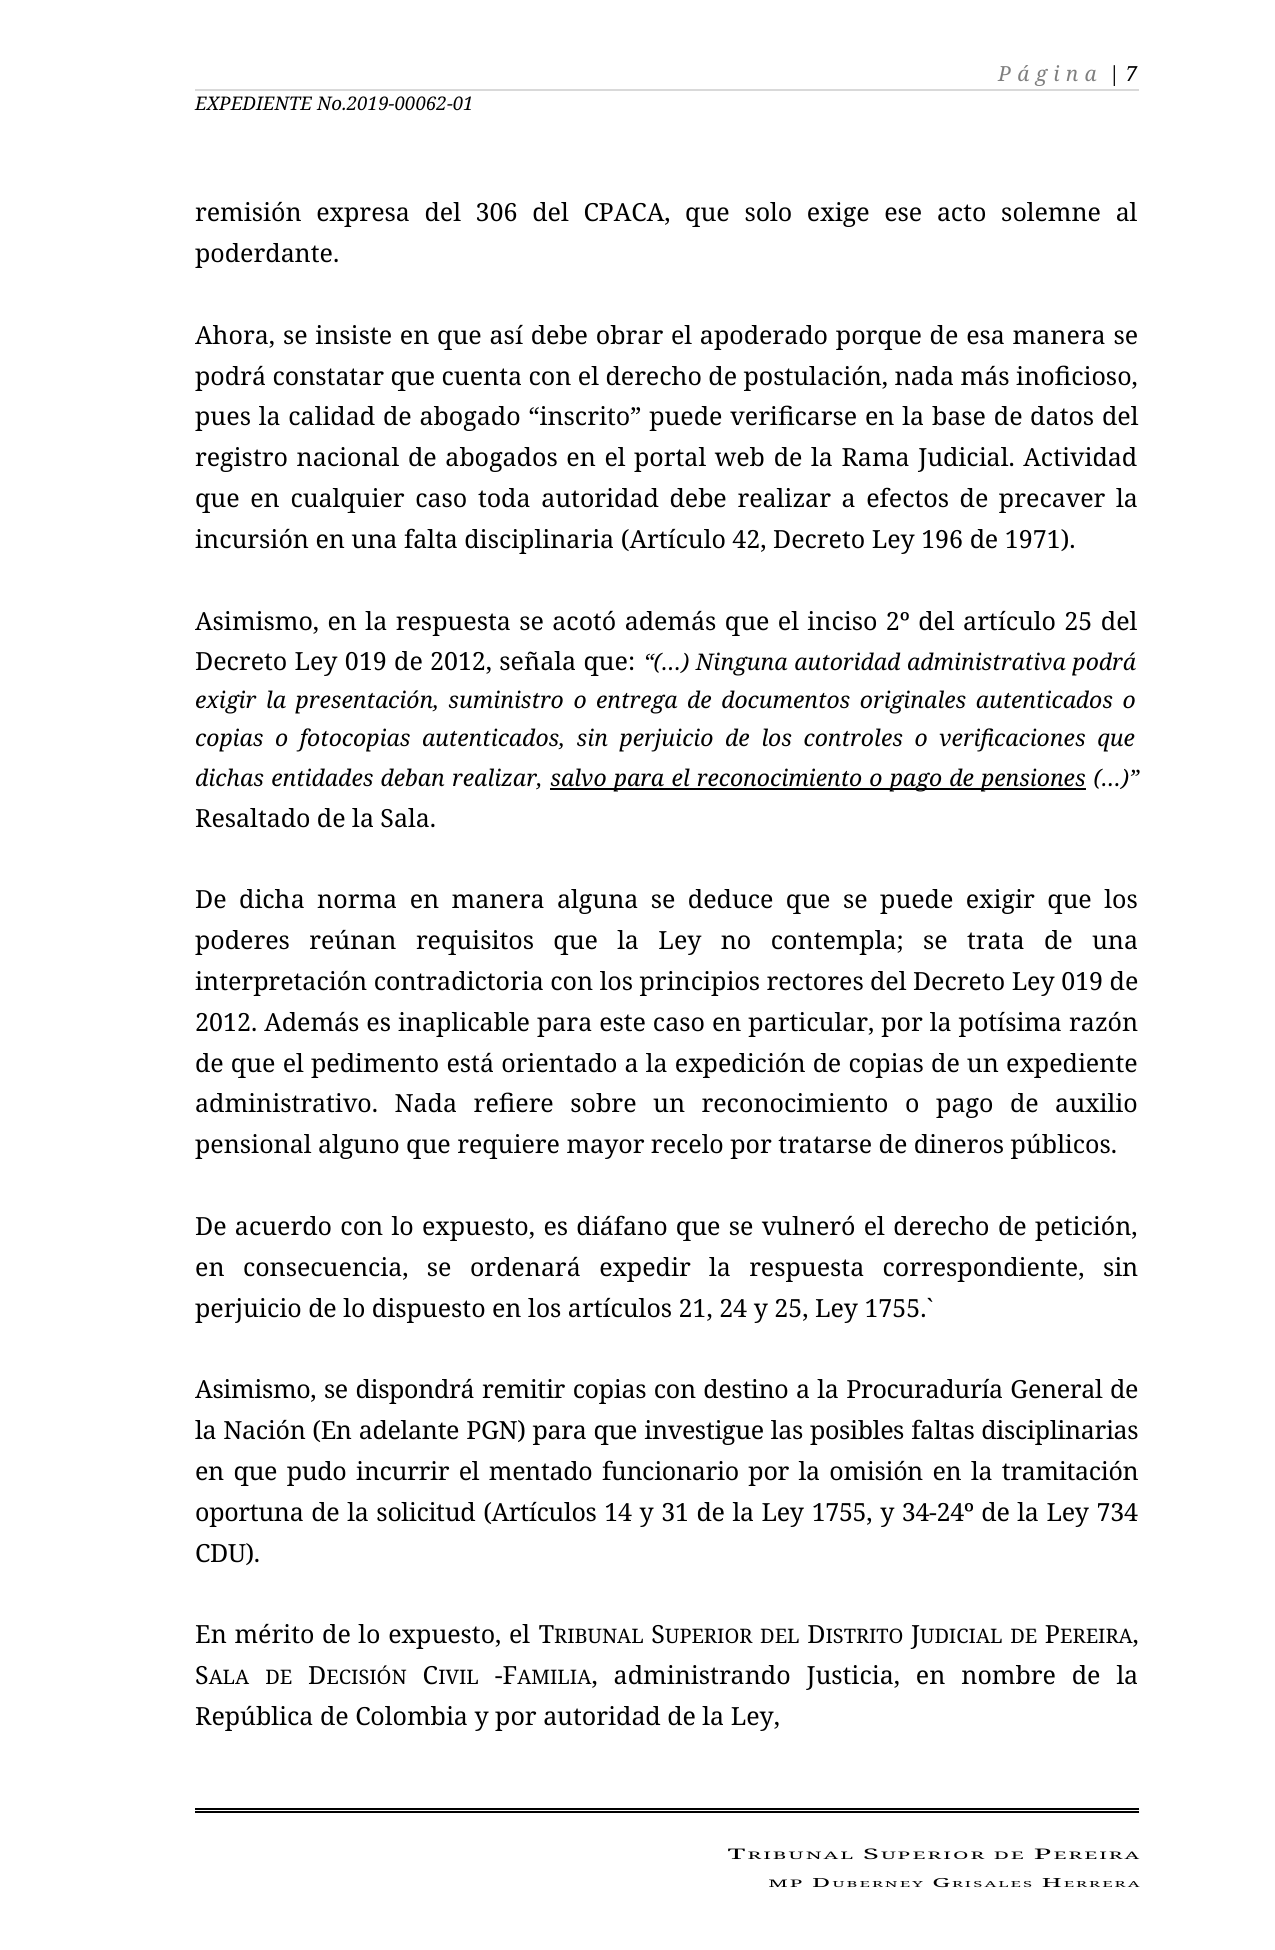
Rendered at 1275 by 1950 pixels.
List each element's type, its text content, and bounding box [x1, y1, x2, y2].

text Asimismo, en la respuesta se acotó además que el inciso 2º del artículo 25 del Decreto Ley 019 de 2012, señala que: “(…) Ninguna autoridad administrativa podrá exigir la presentación, suministro o entrega de documentos originales autenticados o copias o fotocopias autenticados, sin perjuicio de los controles o verificaciones que dichas entidades deban realizar, salvo para el reconocimiento o pago de pensiones (…)” Resaltado de la Sala. [195, 603, 1139, 834]
text En mérito de lo expuesto, el Tribunal Superior del Distrito Judicial de Pereira, Sala de Decisión Civil -Familia, administrando Justicia, en nombre de la República de Colombia y por autoridad de la Ley, [195, 1617, 1139, 1733]
text Asimismo, se dispondrá remitir copias con destino a la Procuraduría General de la Nación (En adelante PGN) para que investigue las posibles faltas disciplinarias en que pudo incurrir el mentado funcionario por la omisión en la tramitación oportuna de la solicitud (Artículos 14 y 31 de la Ley 1755, y 34-24º de la Ley 734 CDU). [195, 1372, 1139, 1569]
text De acuerdo con lo expuesto, es diáfano que se vulneró el derecho de petición, en consecuencia, se ordenará expedir la respuesta correspondiente, sin perjuicio de lo dispuesto en los artículos 21, 24 y 25, Ley 1755.` [195, 1208, 1139, 1324]
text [195, 195, 1139, 270]
text De dicha norma en manera alguna se deduce que se puede exigir que los poderes reúnan requisitos que la Ley no contempla; se trata de una interpretación contradictoria con los principios rectores del Decreto Ley 019 de 2012. Además es inaplicable para este caso en particular, por la potísima razón de que el pedimento está orientado a la expedición de copias de un expediente administrativo. Nada refiere sobre un reconocimiento o pago de auxilio pensional alguno que requiere mayor recelo por tratarse de dineros públicos. [195, 882, 1139, 1161]
text Ahora, se insiste en que así debe obrar el apoderado porque de esa manera se podrá constatar que cuenta con el derecho de postulación, nada más inoficioso, pues la calidad de abogado “inscrito” puede verificarse en la base de datos del registro nacional de abogados en el portal web de la Rama Judicial. Actividad que en cualquier caso toda autoridad debe realizar a efectos de precaver la incursión en una falta disciplinaria (Artículo 42, Decreto Ley 196 de 1971). [195, 317, 1139, 556]
